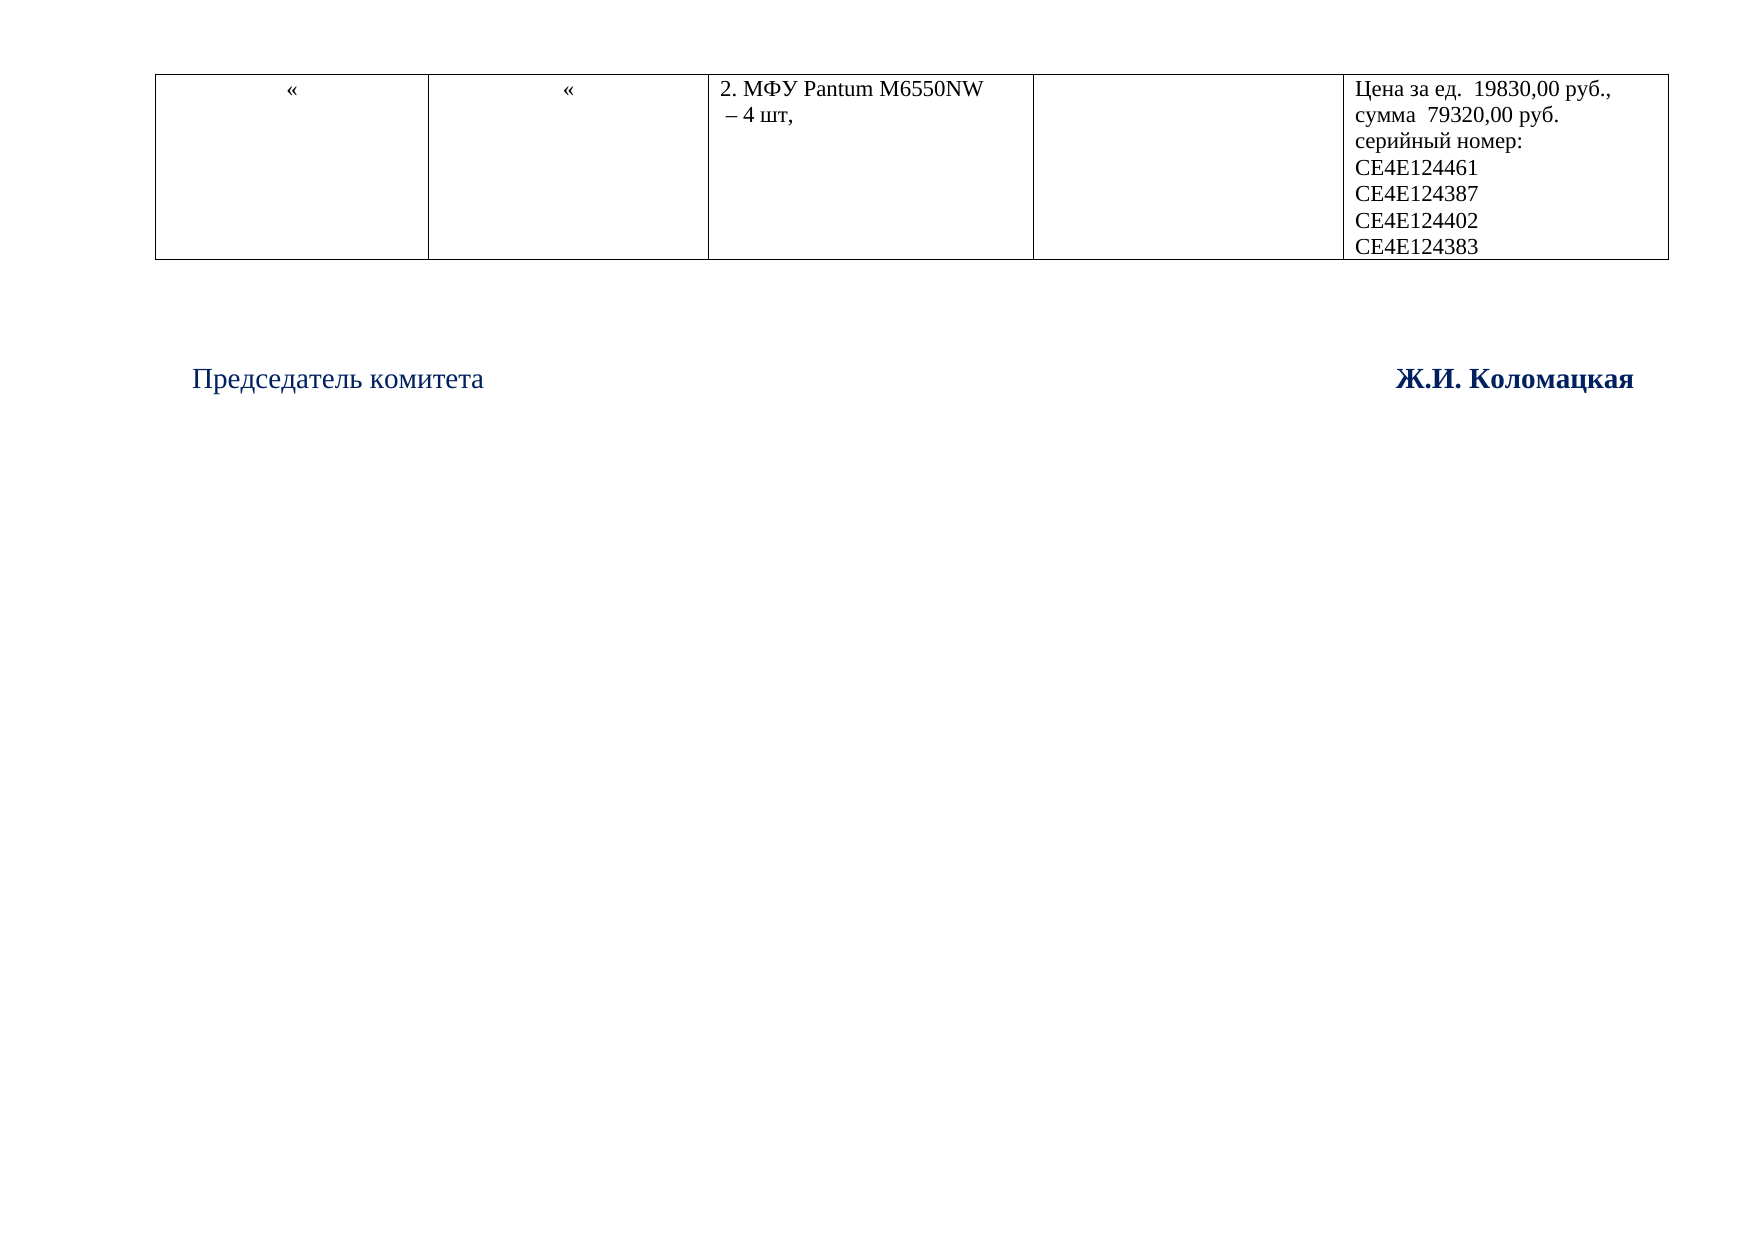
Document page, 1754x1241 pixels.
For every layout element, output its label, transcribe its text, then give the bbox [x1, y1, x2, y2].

text Председатель комитета Ж.И. Коломацкая [118, 361, 1636, 394]
table_cell 2. МФУ Pantum M6550NW – 4 шт, [709, 75, 1033, 259]
table_cell « [156, 75, 428, 259]
table_cell [1034, 75, 1343, 259]
table_cell Цена за ед. 19830,00 руб., сумма 79320,00 руб. серийный номер: CE4E124461 CE4E124387 CE4E124402 CE4E124383 [1344, 75, 1668, 259]
table_cell « [429, 75, 708, 259]
